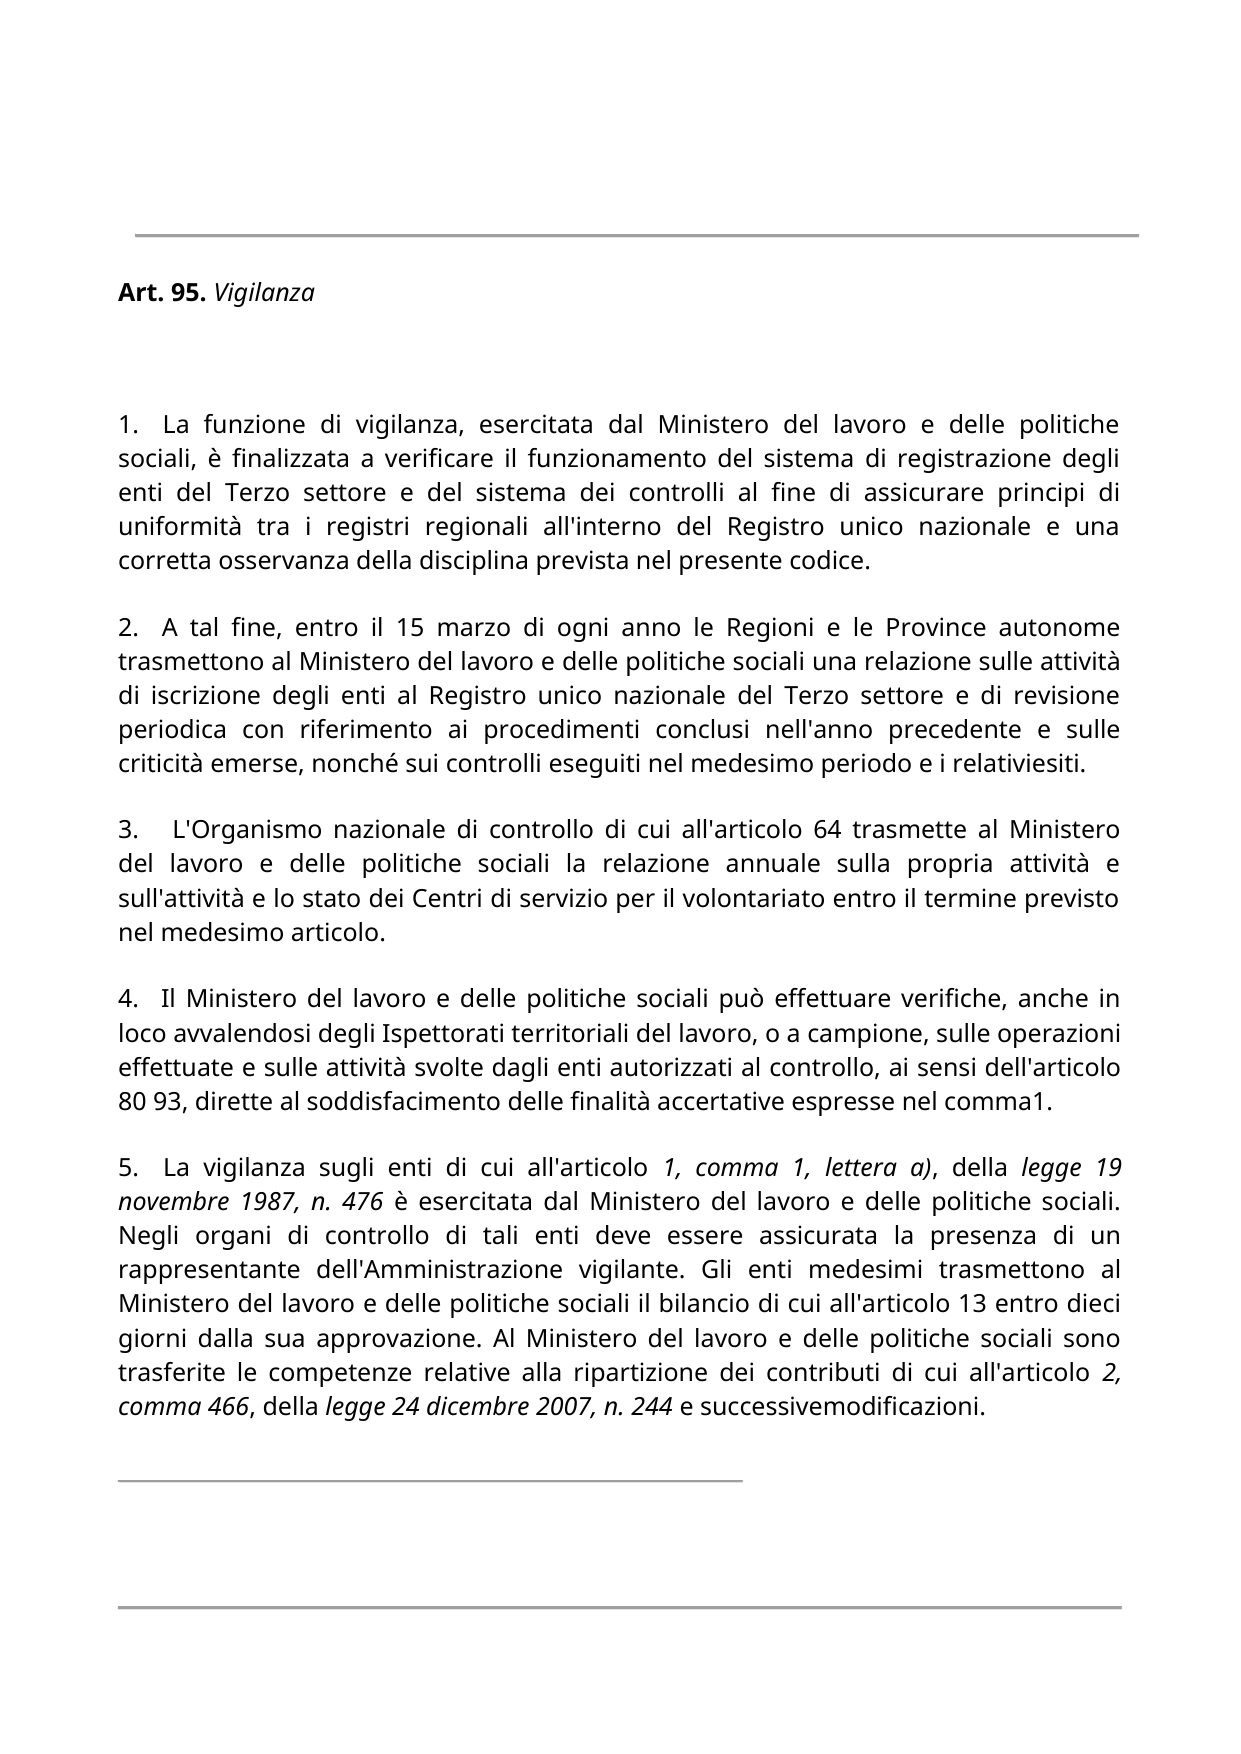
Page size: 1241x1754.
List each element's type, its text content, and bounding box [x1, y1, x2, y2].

list La vigilanza sugli enti di cui all'articolo 1, comma 1, lettera a), della legge 19 novembre 1987, n. 476 è esercitata dal Ministero del lavoro e delle politiche sociali. Negli organi di controllo di tali enti deve essere assicurata la presenza di un rappresentante dell'Amministrazione vigilante. Gli enti medesimi trasmettono al Ministero del lavoro e delle politiche sociali il bilancio di cui all'articolo 13 entro dieci giorni dalla sua approvazione. Al Ministero del lavoro e delle politiche sociali sono trasferite le competenze relative alla ripartizione dei contributi di cui all'articolo 2, comma 466, della legge 24 dicembre 2007, n. 244 e successivemodificazioni. [118, 1150, 1122, 1422]
list A tal fine, entro il 15 marzo di ogni anno le Regioni e le Province autonome trasmettono al Ministero del lavoro e delle politiche sociali una relazione sulle attività di iscrizione degli enti al Registro unico nazionale del Terzo settore e di revisione periodica con riferimento ai procedimenti conclusi nell'anno precedente e sulle criticità emerse, nonché sui controlli eseguiti nel medesimo periodo e i relativiesiti. [118, 609, 1122, 779]
list La funzione di vigilanza, esercitata dal Ministero del lavoro e delle politiche sociali, è finalizzata a verificare il funzionamento del sistema di registrazione degli enti del Terzo settore e del sistema dei controlli al fine di assicurare principi di uniformità tra i registri regionali all'interno del Registro unico nazionale e una corretta osservanza della disciplina prevista nel presente codice. [118, 406, 1121, 577]
list L'Organismo nazionale di controllo di cui all'articolo 64 trasmette al Ministero del lavoro e delle politiche sociali la relazione annuale sulla propria attività e sull'attività e lo stato dei Centri di servizio per il volontariato entro il termine previsto nel medesimo articolo. [118, 812, 1122, 948]
list Il Ministero del lavoro e delle politiche sociali può effettuare verifiche, anche in loco avvalendosi degli Ispettorati territoriali del lavoro, o a campione, sulle operazioni effettuate e sulle attività svolte dagli enti autorizzati al controllo, ai sensi dell'articolo 80 93, dirette al soddisfacimento delle finalità accertative espresse nel comma1. [118, 981, 1123, 1117]
text Art. 95. Vigilanza [118, 275, 1134, 309]
